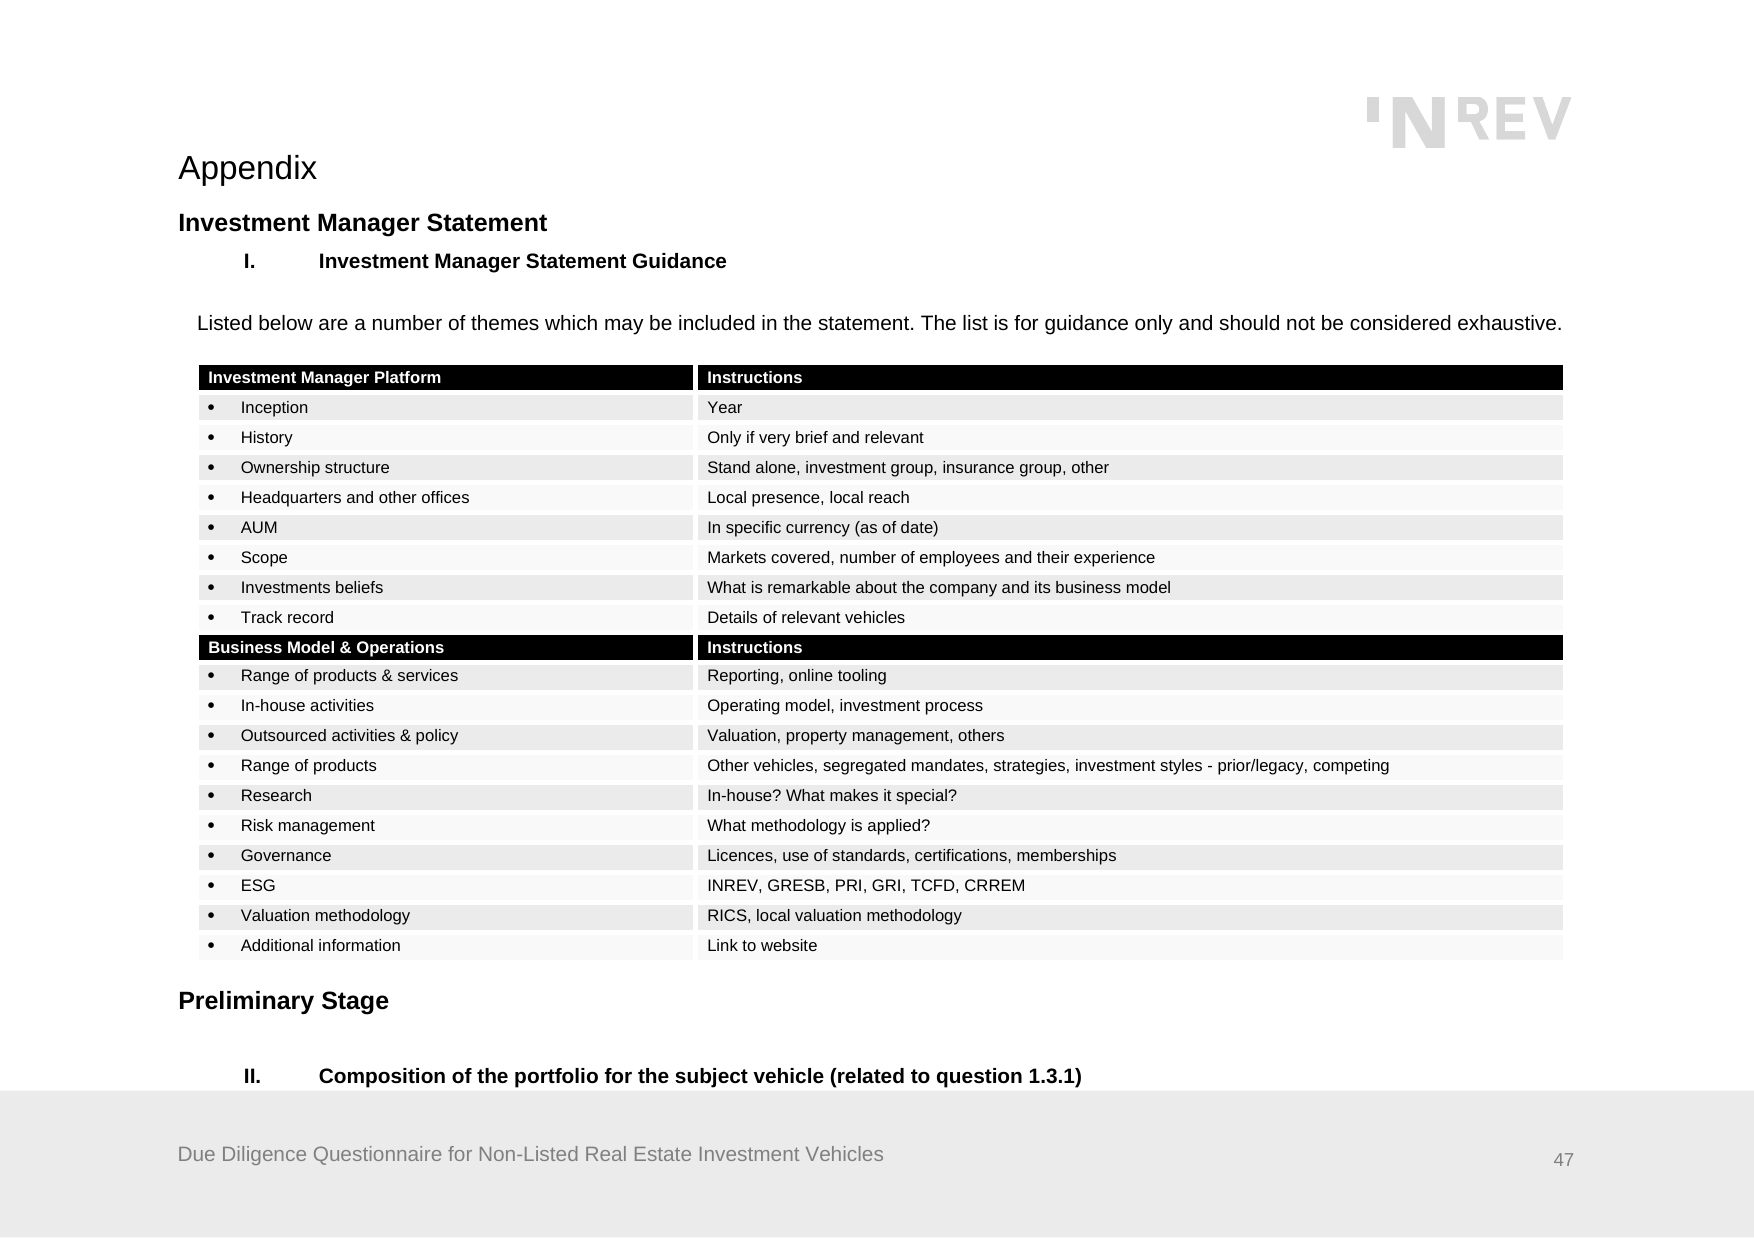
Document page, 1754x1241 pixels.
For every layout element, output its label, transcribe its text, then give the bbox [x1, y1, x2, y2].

text Listed below are a number of themes which may be included in the statement. The list is for guidance only and should not be considered exhaustive. [197, 310, 1575, 335]
table_cell What is remarkable about the company and its business model [698, 575, 1563, 600]
text Preliminary Stage [178, 990, 1575, 1015]
table_cell Track record [199, 605, 693, 630]
table_cell Year [698, 395, 1563, 420]
text Investment Manager Statement [178, 211, 1575, 236]
table_cell Other vehicles, segregated mandates, strategies, investment styles - prior/legacy, competing [698, 755, 1563, 780]
table_cell What methodology is applied? [698, 815, 1563, 840]
table_cell In specific currency (as of date) [698, 515, 1563, 540]
table_cell Business Model & Operations [199, 635, 693, 660]
table_header Instructions [698, 365, 1563, 390]
table_cell ESG [199, 875, 693, 900]
list Composition of the portfolio for the subject vehicle (related to question 1.3.1) [244, 1064, 1575, 1088]
table_cell Reporting, online tooling [698, 665, 1563, 690]
subtitle Appendix [178, 148, 1575, 186]
table_cell Ownership structure [199, 455, 693, 480]
table_cell Valuation, property management, others [698, 725, 1563, 750]
table_cell Governance [199, 845, 693, 870]
table_cell Valuation methodology [199, 905, 693, 930]
table_cell History [199, 425, 693, 450]
table_cell Range of products & services [199, 665, 693, 690]
table_cell Additional information [199, 935, 693, 960]
table_cell RICS, local valuation methodology [698, 905, 1563, 930]
table_cell Licences, use of standards, certifications, memberships [698, 845, 1563, 870]
table_cell Operating model, investment process [698, 695, 1563, 720]
table_cell AUM [199, 515, 693, 540]
table_cell Only if very brief and relevant [698, 425, 1563, 450]
table_cell Risk management [199, 815, 693, 840]
table_cell Details of relevant vehicles [698, 605, 1563, 630]
table_cell Range of products [199, 755, 693, 780]
table_cell Outsourced activities & policy [199, 725, 693, 750]
table_cell INREV, GRESB, PRI, GRI, TCFD, CRREM [698, 875, 1563, 900]
table_cell Investments beliefs [199, 575, 693, 600]
table_cell Stand alone, investment group, insurance group, other [698, 455, 1563, 480]
table_cell Scope [199, 545, 693, 570]
table_cell Link to website [698, 935, 1563, 960]
table_cell In-house activities [199, 695, 693, 720]
table_cell Markets covered, number of employees and their experience [698, 545, 1563, 570]
table_cell In-house? What makes it special? [698, 785, 1563, 810]
table_cell Instructions [698, 635, 1563, 660]
table_cell Local presence, local reach [698, 485, 1563, 510]
table_cell Research [199, 785, 693, 810]
table_cell Inception [199, 395, 693, 420]
table_header Investment Manager Platform [199, 365, 693, 390]
list Investment Manager Statement Guidance [244, 249, 1575, 273]
table_cell Headquarters and other offices [199, 485, 693, 510]
